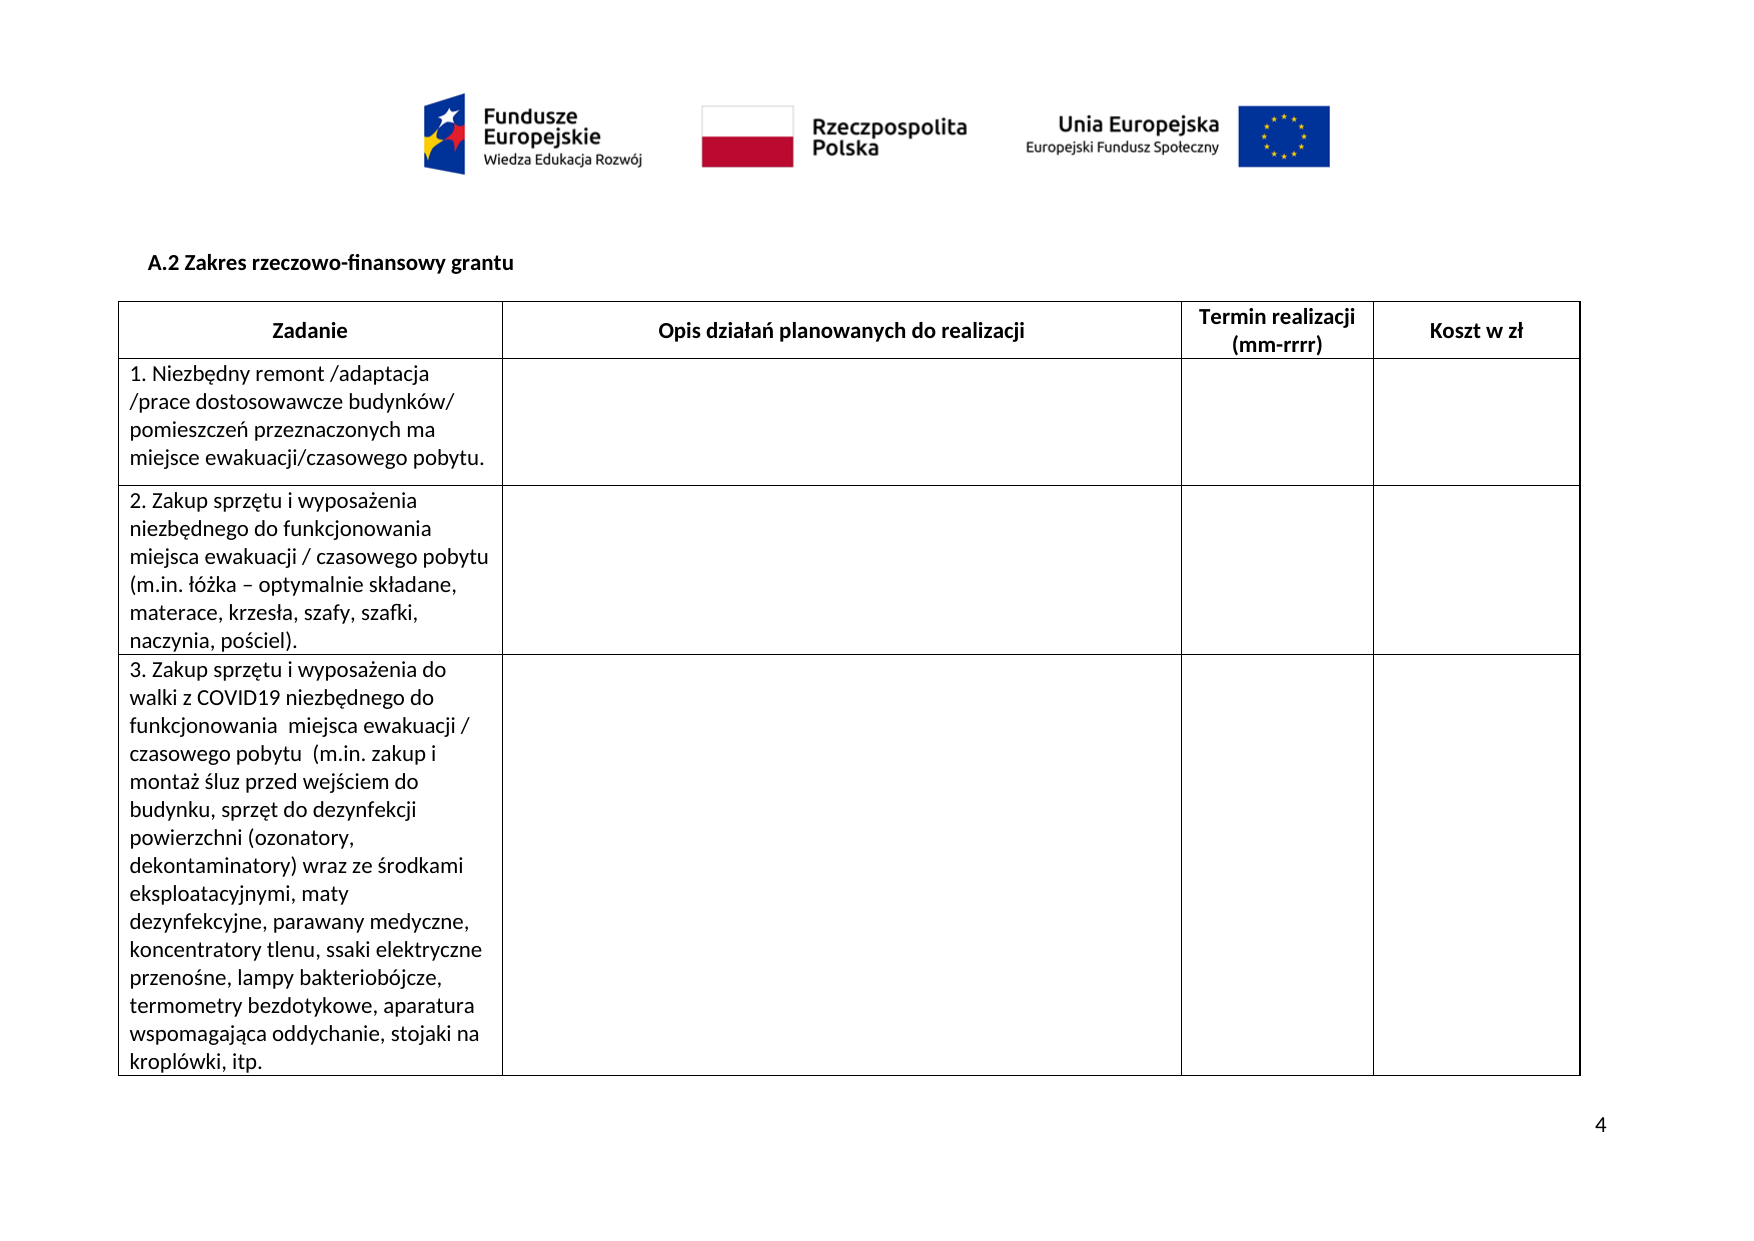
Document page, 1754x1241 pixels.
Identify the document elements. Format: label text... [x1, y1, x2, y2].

table_cell 1. Niezbędny remont /adaptacja /prace dostosowawcze budynków/ pomieszczeń przeznaczonych ma miejsce ewakuacji/czasowego pobytu. [119, 359, 502, 485]
table_cell [503, 359, 1181, 485]
table_header Opis działań planowanych do realizacji [503, 302, 1181, 358]
table_cell [1374, 359, 1579, 485]
table_cell 3. Zakup sprzętu i wyposażenia do walki z COVID19 niezbędnego do funkcjonowania miejsca ewakuacji / czasowego pobytu (m.in. zakup i montaż śluz przed wejściem do budynku, sprzęt do dezynfekcji powierzchni (ozonatory, dekontaminatory) wraz ze środkami eksploatacyjnymi, maty dezynfekcyjne, parawany medyczne, koncentratory tlenu, ssaki elektryczne przenośne, lampy bakteriobójcze, termometry bezdotykowe, aparatura wspomagająca oddychanie, stojaki na kroplówki, itp. [119, 655, 502, 1075]
table_cell [503, 655, 1181, 1075]
table_header Koszt w zł [1374, 302, 1579, 358]
table_cell 2. Zakup sprzętu i wyposażenia niezbędnego do funkcjonowania miejsca ewakuacji / czasowego pobytu (m.in. łóżka – optymalnie składane, materace, krzesła, szafy, szafki, naczynia, pościel). [119, 486, 502, 654]
table_cell [1374, 655, 1579, 1075]
table_cell [1182, 359, 1373, 485]
table_cell [1374, 486, 1579, 654]
table_cell [1182, 486, 1373, 654]
table_header Termin realizacji (mm-rrrr) [1182, 302, 1373, 358]
text A.2 Zakres rzeczowo-finansowy grantu [148, 248, 1606, 276]
table_header Zadanie [119, 302, 502, 358]
table_cell [503, 486, 1181, 654]
picture [404, 73, 1350, 195]
table_cell [1182, 655, 1373, 1075]
